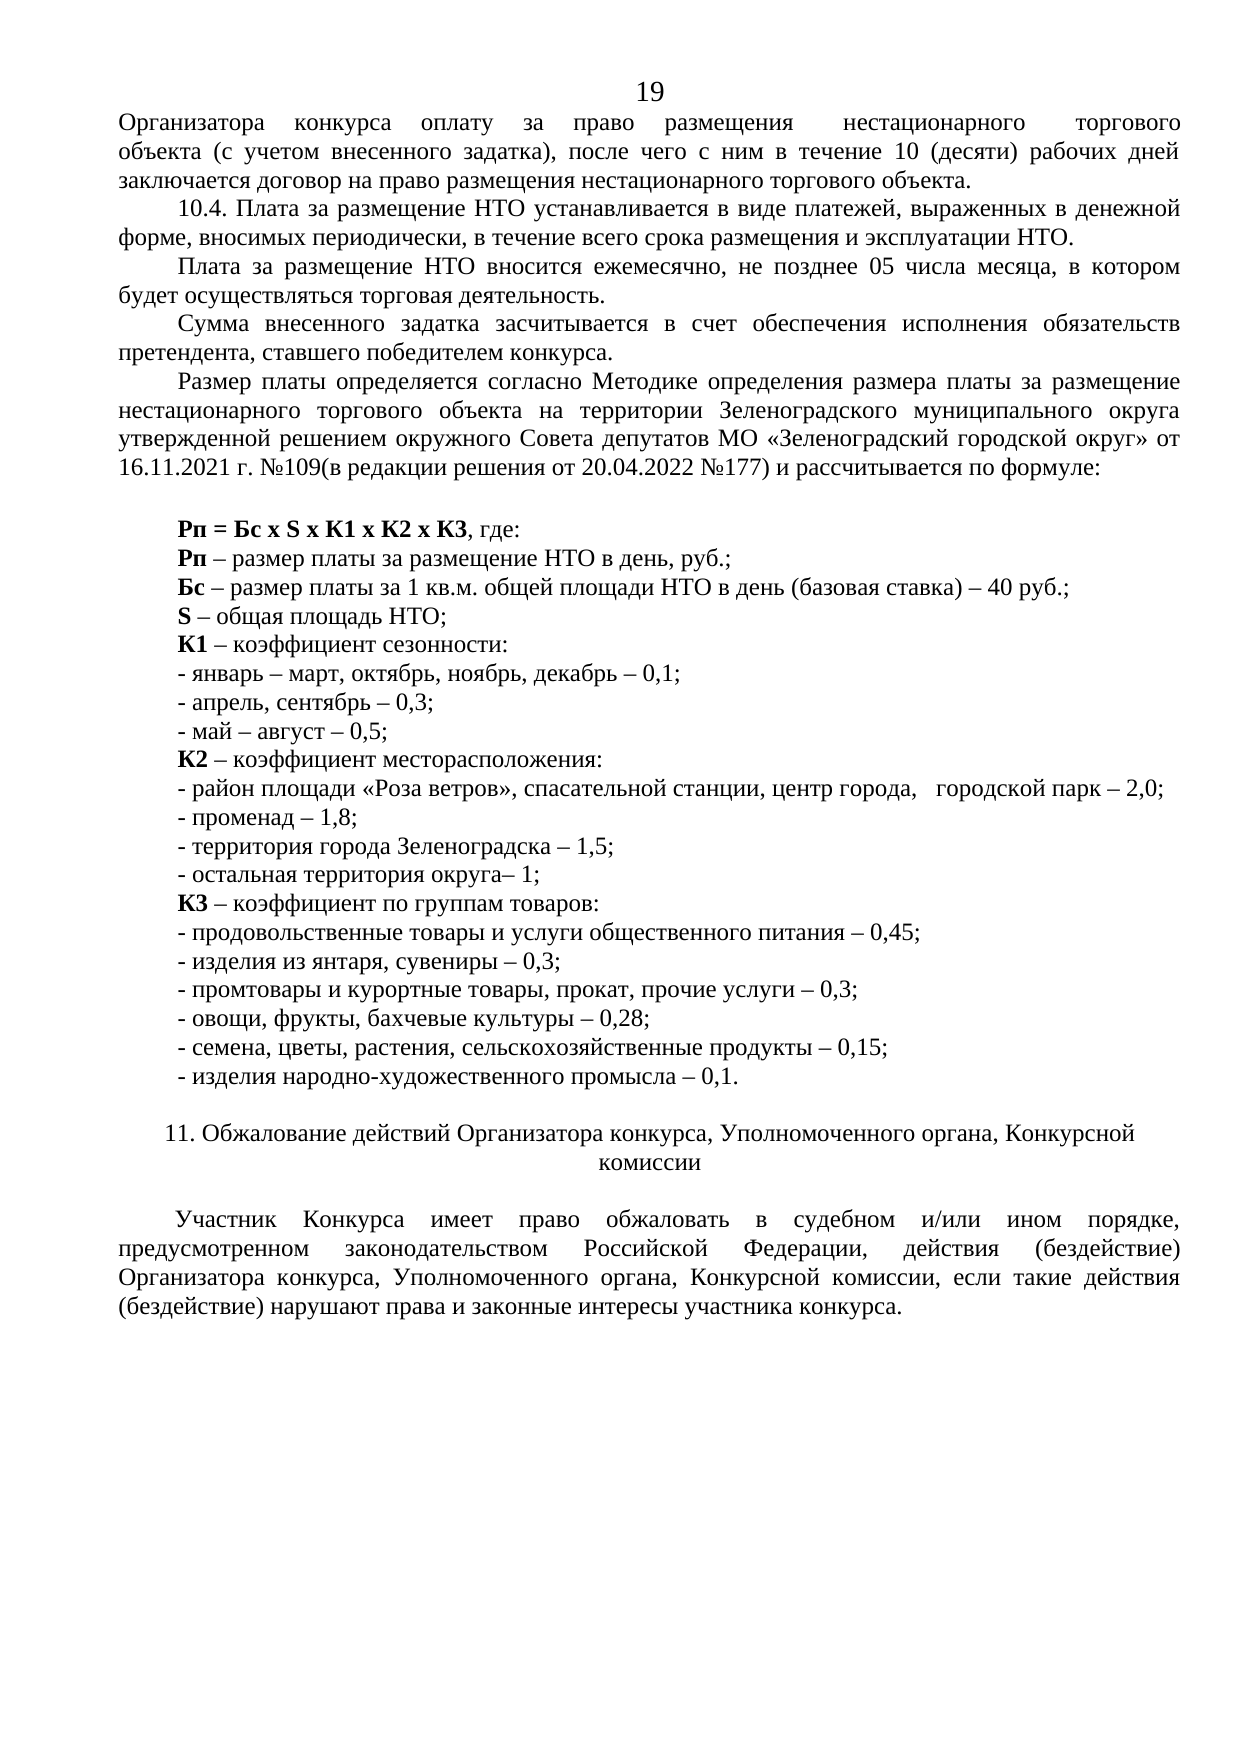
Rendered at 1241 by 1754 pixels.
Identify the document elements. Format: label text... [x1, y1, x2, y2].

text 11. Обжалование действий Организатора конкурса, Уполномоченного органа, Конкурсной [118, 1118, 1181, 1147]
text - изделия из янтаря, сувениры – 0,3; [118, 946, 1181, 974]
text - апрель, сентябрь – 0,3; [118, 687, 1181, 716]
text Участник Конкурса имеет право обжаловать в судебном и/или ином порядке, предусмотренном законодательством Российской Федерации, действия (бездействие) Организатора конкурса, Уполномоченного органа, Конкурсной комиссии, если такие действия (бездействие) нарушают права и законные интересы участника конкурса. [118, 1204, 1181, 1319]
text - продовольственные товары и услуги общественного питания – 0,45; [118, 917, 1181, 946]
text - овощи, фрукты, бахчевые культуры – 0,28; [118, 1003, 1181, 1032]
text комиссии [118, 1147, 1181, 1176]
text Размер платы определяется согласно Методике определения размера платы за размещение нестационарного торгового объекта на территории Зеленоградского муниципального округа утвержденной решением окружного Совета депутатов МО «Зеленоградский городской округ» от 16.11.2021 г. №109(в редакции решения от 20.04.2022 №177) и рассчитывается по формуле: [118, 366, 1181, 481]
text Рп = Бс х S x К1 х К2 х К3, где: [118, 514, 1181, 543]
text Сумма внесенного задатка засчитывается в счет обеспечения исполнения обязательств претендента, ставшего победителем конкурса. [118, 308, 1181, 366]
text - май – август – 0,5; [118, 716, 1181, 744]
text - промтовары и курортные товары, прокат, прочие услуги – 0,3; [118, 974, 1181, 1003]
text Рп – размер платы за размещение НТО в день, руб.; [118, 543, 1181, 572]
text - променад – 1,8; [118, 802, 1181, 831]
text - территория города Зеленоградска – 1,5; [118, 831, 1181, 859]
text 10.4. Плата за размещение НТО устанавливается в виде платежей, выраженных в денежной форме, вносимых периодически, в течение всего срока размещения и эксплуатации НТО. [118, 193, 1181, 251]
text - изделия народно-художественного промысла – 0,1. [118, 1061, 1181, 1089]
text - январь – март, октябрь, ноябрь, декабрь – 0,1; [118, 658, 1181, 687]
text - остальная территория округа– 1; [118, 859, 1181, 888]
text К2 – коэффициент месторасположения: [118, 744, 1181, 773]
text - район площади «Роза ветров», спасательной станции, центр города, городской парк – 2,0; [118, 773, 1181, 802]
text Плата за размещение НТО вносится ежемесячно, не позднее 05 числа месяца, в котором будет осуществляться торговая деятельность. [118, 251, 1181, 308]
text - семена, цветы, растения, сельскохозяйственные продукты – 0,15; [118, 1032, 1181, 1061]
text S – общая площадь НТО; [118, 601, 1181, 629]
text Бс – размер платы за 1 кв.м. общей площади НТО в день (базовая ставка) – 40 руб.; [118, 572, 1181, 601]
text К1 – коэффициент сезонности: [118, 629, 1181, 658]
text К3 – коэффициент по группам товаров: [118, 888, 1181, 917]
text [118, 107, 1181, 193]
